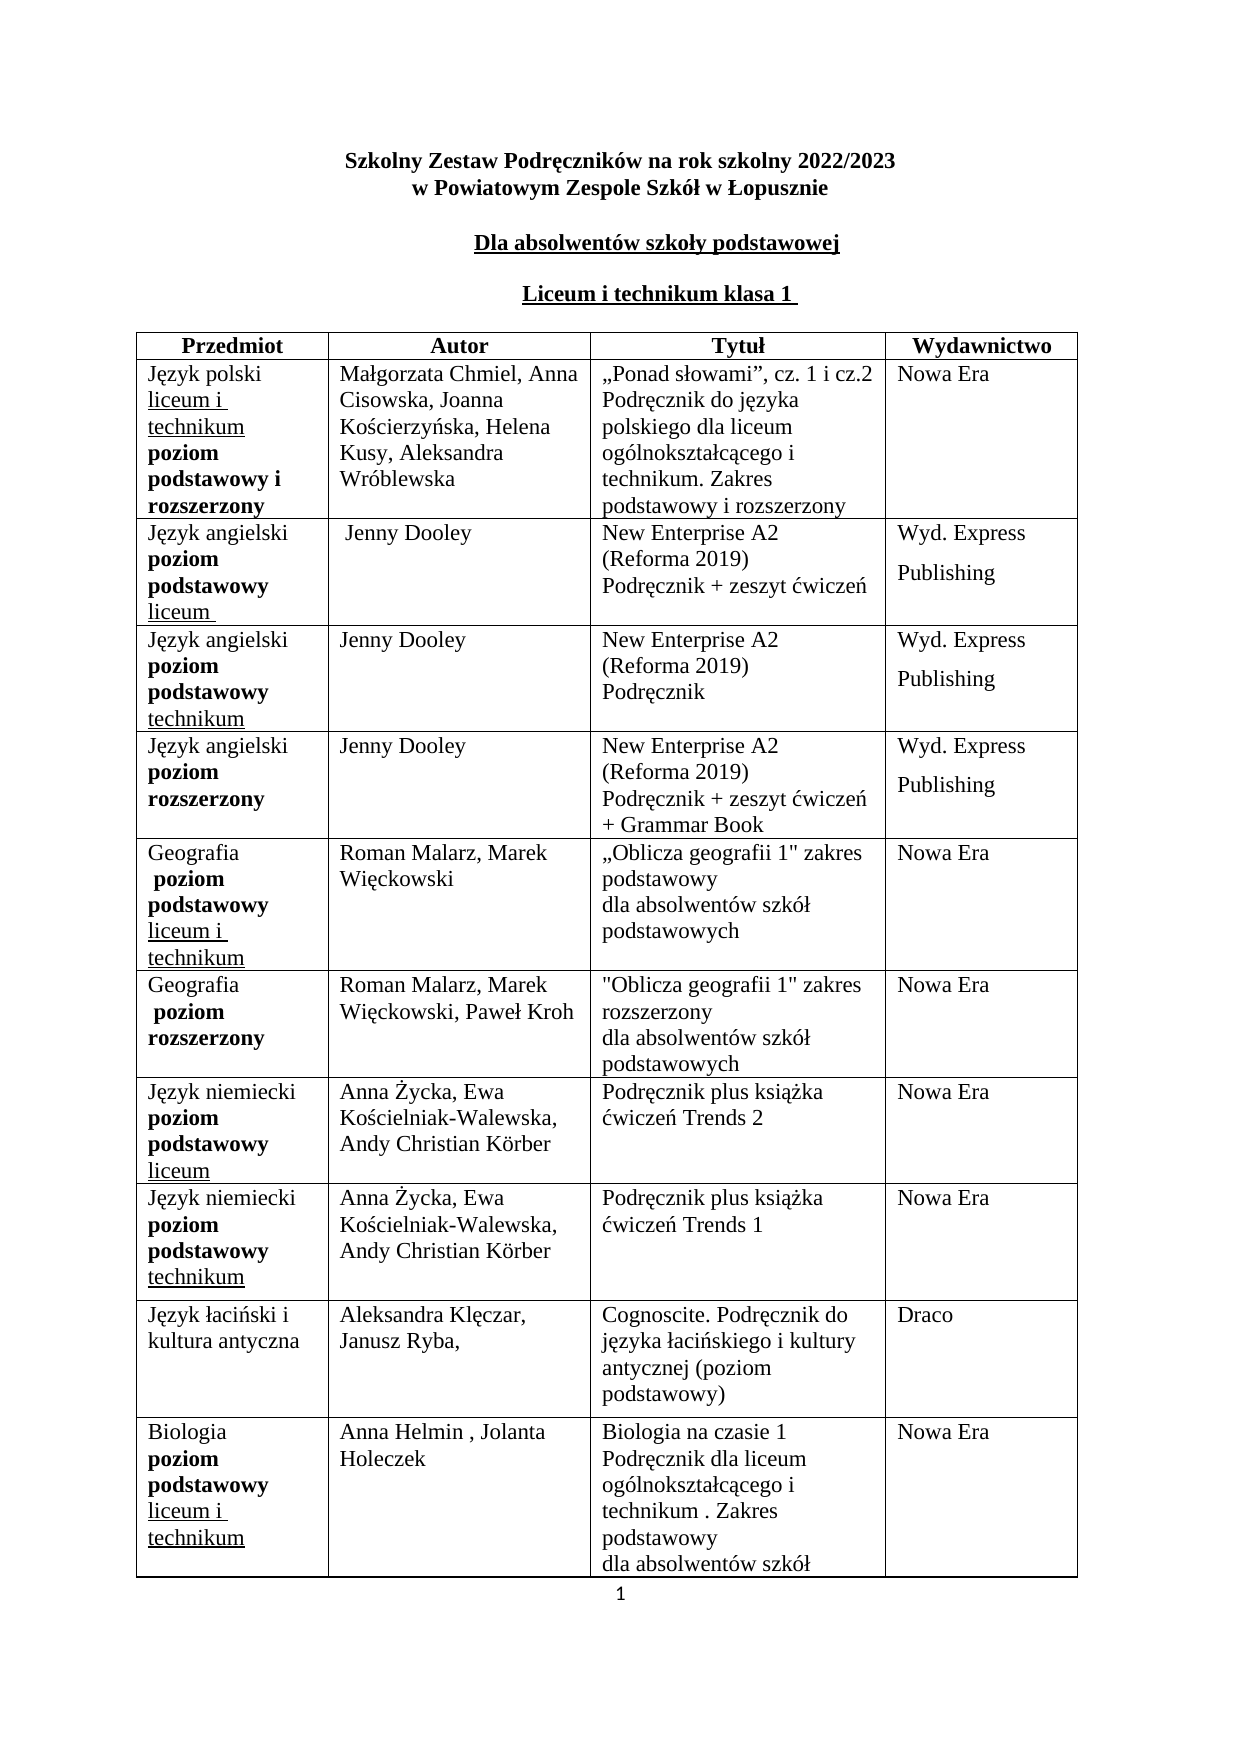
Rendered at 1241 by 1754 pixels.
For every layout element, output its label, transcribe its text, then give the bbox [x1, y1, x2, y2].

table_cell Wyd. Express Publishing [886, 519, 1077, 624]
text Liceum i technikum klasa 1 [221, 281, 1093, 307]
table_cell Geografia poziom rozszerzony [137, 971, 328, 1077]
table_cell Jenny Dooley [329, 519, 590, 624]
table_header Tytuł [591, 333, 885, 359]
table_cell Roman Malarz, Marek Więckowski [329, 839, 590, 970]
table_cell Język łaciński i kultura antyczna [137, 1301, 328, 1417]
text Dla absolwentów szkoły podstawowej [221, 229, 1093, 256]
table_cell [137, 1418, 328, 1576]
table_cell Anna Życka, Ewa Kościelniak-Walewska, Andy Christian Körber [329, 1078, 590, 1183]
table_cell "Oblicza geografii 1" zakres rozszerzony dla absolwentów szkół podstawowych [591, 971, 885, 1077]
table_cell „Ponad słowami”, cz. 1 i cz.2 Podręcznik do języka polskiego dla liceum ogólnokształcącego i technikum. Zakres podstawowy i rozszerzony [591, 360, 885, 518]
table_cell New Enterprise A2 (Reforma 2019) Podręcznik [591, 626, 885, 731]
table_cell Małgorzata Chmiel, Anna Cisowska, Joanna Kościerzyńska, Helena Kusy, Aleksandra Wróblewska [329, 360, 590, 518]
table_cell Język polski liceum i technikum poziom podstawowy i rozszerzony [137, 360, 328, 518]
table_cell New Enterprise A2 (Reforma 2019) Podręcznik + zeszyt ćwiczeń + Grammar Book [591, 732, 885, 837]
text Szkolny Zestaw Podręczników na rok szkolny 2022/2023 w Powiatowym Zespole Szkół w Łopusznie [148, 148, 1093, 200]
table_cell Nowa Era [886, 1184, 1077, 1300]
table_header Wydawnictwo [886, 333, 1077, 359]
table_header Przedmiot [137, 333, 328, 359]
table_cell Geografia poziom podstawowy liceum i technikum [137, 839, 328, 970]
table_cell Nowa Era [886, 1418, 1077, 1576]
table_cell Podręcznik plus książka ćwiczeń Trends 2 [591, 1078, 885, 1183]
table_cell „Oblicza geografii 1" zakres podstawowy dla absolwentów szkół podstawowych [591, 839, 885, 970]
table_cell Nowa Era [886, 360, 1077, 518]
table_cell Roman Malarz, Marek Więckowski, Paweł Kroh [329, 971, 590, 1077]
table_cell Nowa Era [886, 971, 1077, 1077]
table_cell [329, 1418, 590, 1576]
table_cell Język niemiecki poziom podstawowy liceum [137, 1078, 328, 1183]
table_cell Wyd. Express Publishing [886, 626, 1077, 731]
table_cell Język angielski poziom podstawowy liceum [137, 519, 328, 624]
table_cell Jenny Dooley [329, 626, 590, 731]
table_cell Anna Życka, Ewa Kościelniak-Walewska, Andy Christian Körber [329, 1184, 590, 1300]
table_cell New Enterprise A2 (Reforma 2019) Podręcznik + zeszyt ćwiczeń [591, 519, 885, 624]
table_cell Podręcznik plus książka ćwiczeń Trends 1 [591, 1184, 885, 1300]
table_cell Język angielski poziom rozszerzony [137, 732, 328, 837]
table_cell Język niemiecki poziom podstawowy technikum [137, 1184, 328, 1300]
table_cell Nowa Era [886, 1078, 1077, 1183]
table_cell Draco [886, 1301, 1077, 1417]
table_cell Nowa Era [886, 839, 1077, 970]
table_cell Aleksandra Klęczar, Janusz Ryba, [329, 1301, 590, 1417]
table_header Autor [329, 333, 590, 359]
table_cell Cognoscite. Podręcznik do języka łacińskiego i kultury antycznej (poziom podstawowy) [591, 1301, 885, 1417]
table_cell Wyd. Express Publishing [886, 732, 1077, 837]
table_cell Język angielski poziom podstawowy technikum [137, 626, 328, 731]
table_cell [591, 1418, 885, 1576]
table_cell Jenny Dooley [329, 732, 590, 837]
